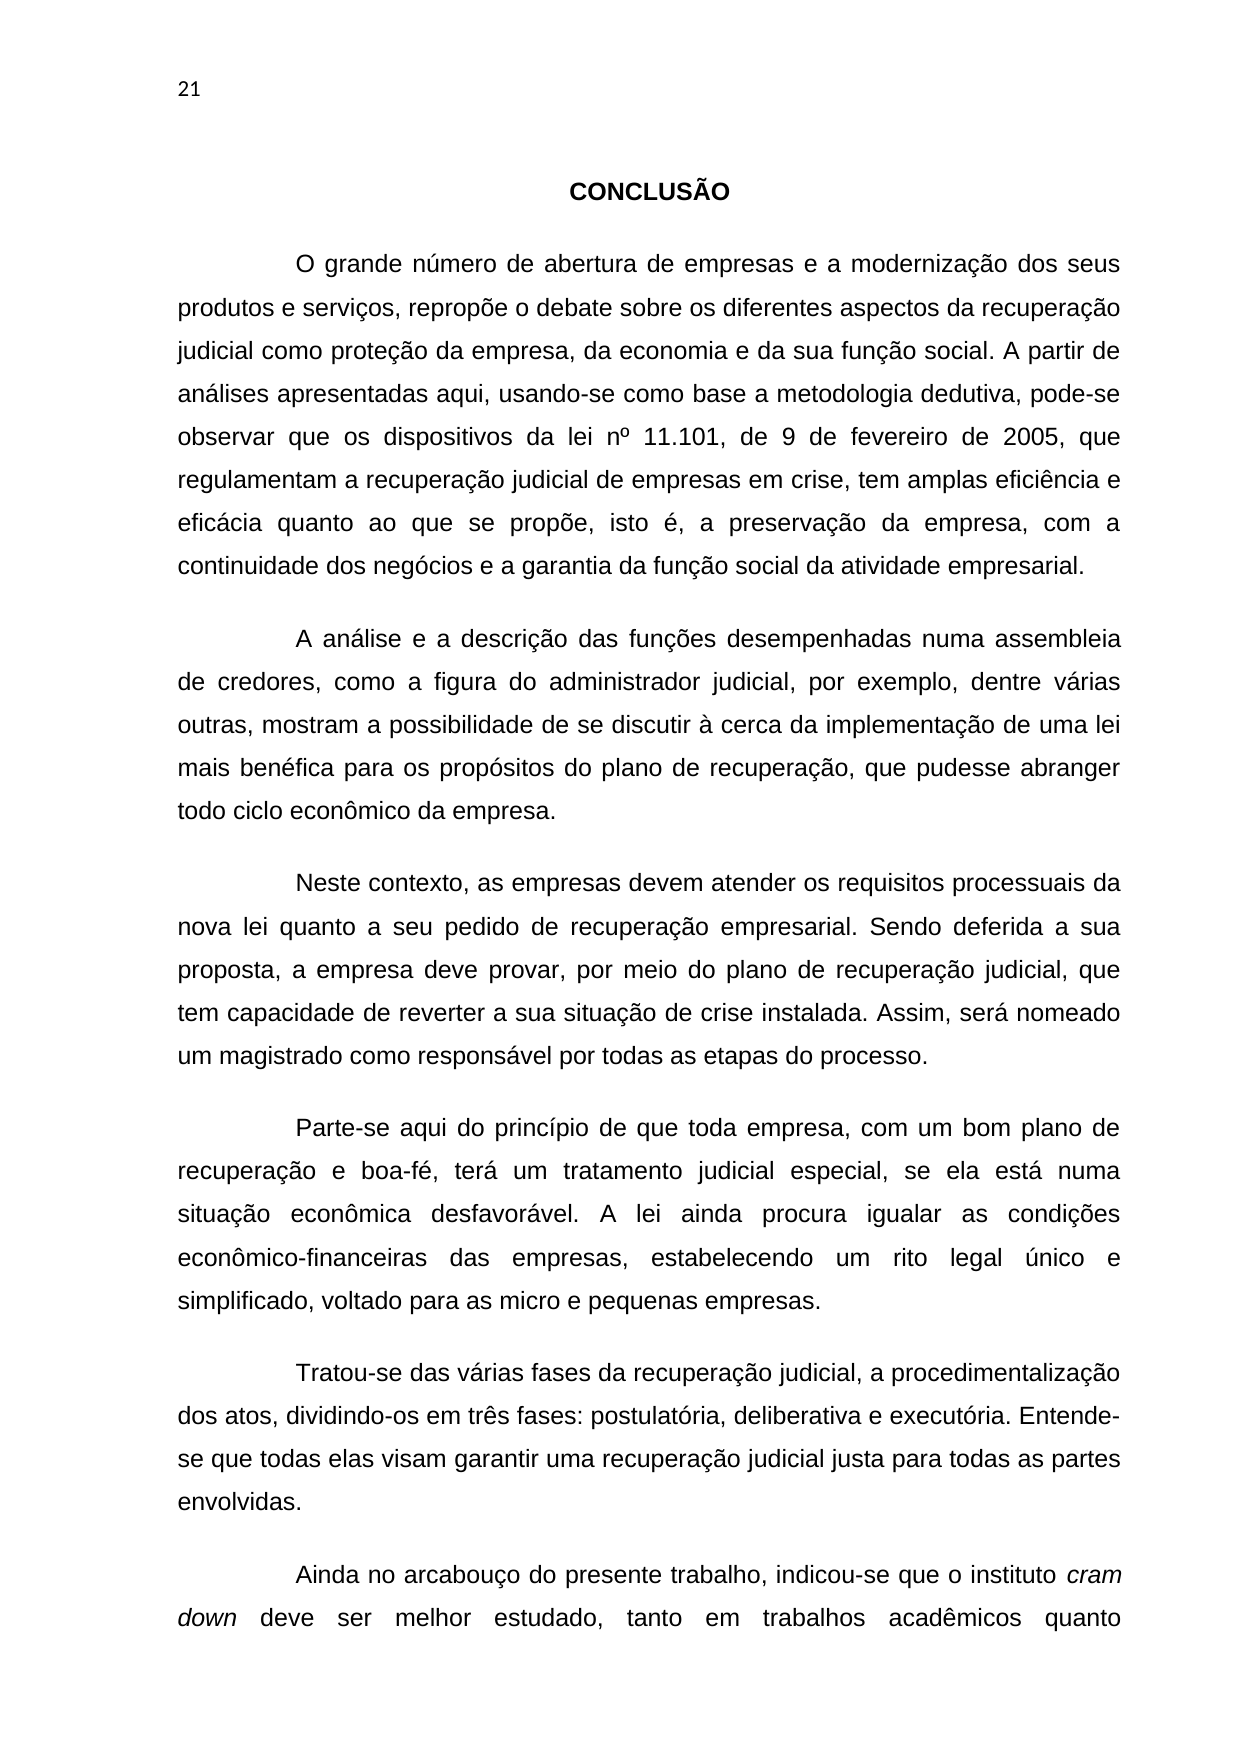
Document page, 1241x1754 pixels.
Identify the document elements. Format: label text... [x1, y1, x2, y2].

text Tratou-se das várias fases da recuperação judicial, a procedimentalização dos atos, dividindo-os em três fases: postulatória, deliberativa e executória. Entende-se que todas elas visam garantir uma recuperação judicial justa para todas as partes envolvidas. [177, 1358, 1122, 1516]
text Neste contexto, as empresas devem atender os requisitos processuais da nova lei quanto a seu pedido de recuperação empresarial. Sendo deferida a sua proposta, a empresa deve provar, por meio do plano de recuperação judicial, que tem capacidade de reverter a sua situação de crise instalada. Assim, será nomeado um magistrado como responsável por todas as etapas do processo. [177, 868, 1122, 1070]
text O grande número de abertura de empresas e a modernização dos seus produtos e serviços, repropõe o debate sobre os diferentes aspectos da recuperação judicial como proteção da empresa, da economia e da sua função social. A partir de análises apresentadas aqui, usando-se como base a metodologia dedutiva, pode-se observar que os dispositivos da lei nº 11.101, de 9 de fevereiro de 2005, que regulamentam a recuperação judicial de empresas em crise, tem amplas eficiência e eficácia quanto ao que se propõe, isto é, a preservação da empresa, com a continuidade dos negócios e a garantia da função social da atividade empresarial. [177, 249, 1122, 580]
text Parte-se aqui do princípio de que toda empresa, com um bom plano de recuperação e boa-fé, terá um tratamento judicial especial, se ela está numa situação econômica desfavorável. A lei ainda procura igualar as condições econômico-financeiras das empresas, estabelecendo um rito legal único e simplificado, voltado para as micro e pequenas empresas. [177, 1113, 1122, 1314]
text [177, 1560, 1122, 1632]
text A análise e a descrição das funções desempenhadas numa assembleia de credores, como a figura do administrador judicial, por exemplo, dentre várias outras, mostram a possibilidade de se discutir à cerca da implementação de uma lei mais benéfica para os propósitos do plano de recuperação, que pudesse abranger todo ciclo econômico da empresa. [177, 624, 1122, 825]
text CONCLUSÃO [177, 177, 1122, 206]
